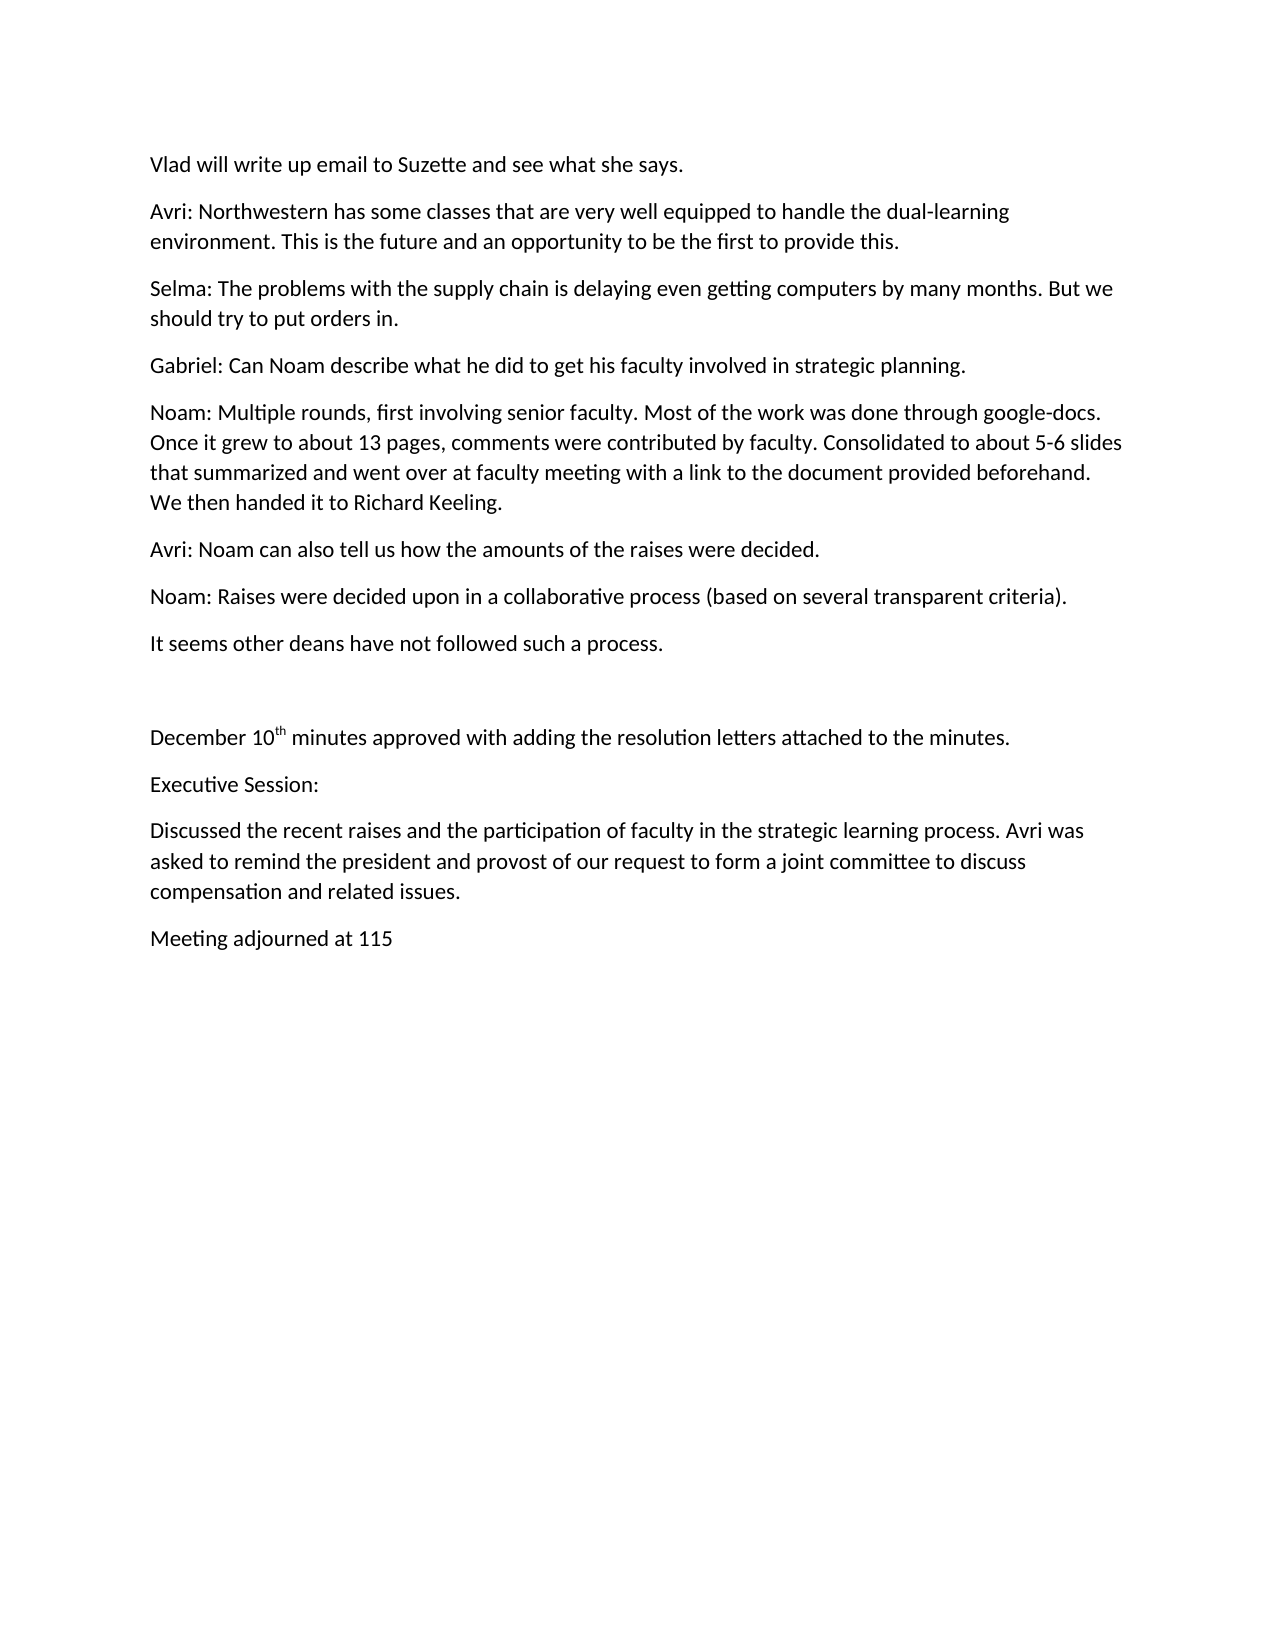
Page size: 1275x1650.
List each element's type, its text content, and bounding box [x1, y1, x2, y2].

text Selma: The problems with the supply chain is delaying even getting computers by many months. But we should try to put orders in. [150, 274, 1125, 332]
text Noam: Raises were decided upon in a collaborative process (based on several transparent criteria). [150, 582, 1125, 610]
text Discussed the recent raises and the participation of faculty in the strategic learning process. Avri was asked to remind the president and provost of our request to form a joint committee to discuss compensation and related issues. [150, 817, 1125, 905]
text Gabriel: Can Noam describe what he did to get his faculty involved in strategic planning. [150, 351, 1125, 379]
text Vlad will write up email to Suzette and see what she says. [150, 150, 1125, 178]
text Executive Session: [150, 770, 1125, 798]
text December 10th minutes approved with adding the resolution letters attached to the minutes. [150, 723, 1125, 751]
text Avri: Northwestern has some classes that are very well equipped to handle the dual-learning environment. This is the future and an opportunity to be the first to provide this. [150, 197, 1125, 255]
text It seems other deans have not followed such a process. [150, 629, 1125, 657]
text Noam: Multiple rounds, first involving senior faculty. Most of the work was done through google-docs. Once it grew to about 13 pages, comments were contributed by faculty. Consolidated to about 5-6 slides that summarized and went over at faculty meeting with a link to the document provided beforehand. We then handed it to Richard Keeling. [150, 398, 1125, 517]
text Avri: Noam can also tell us how the amounts of the raises were decided. [150, 535, 1125, 563]
text Meeting adjourned at 115 [150, 924, 1125, 952]
